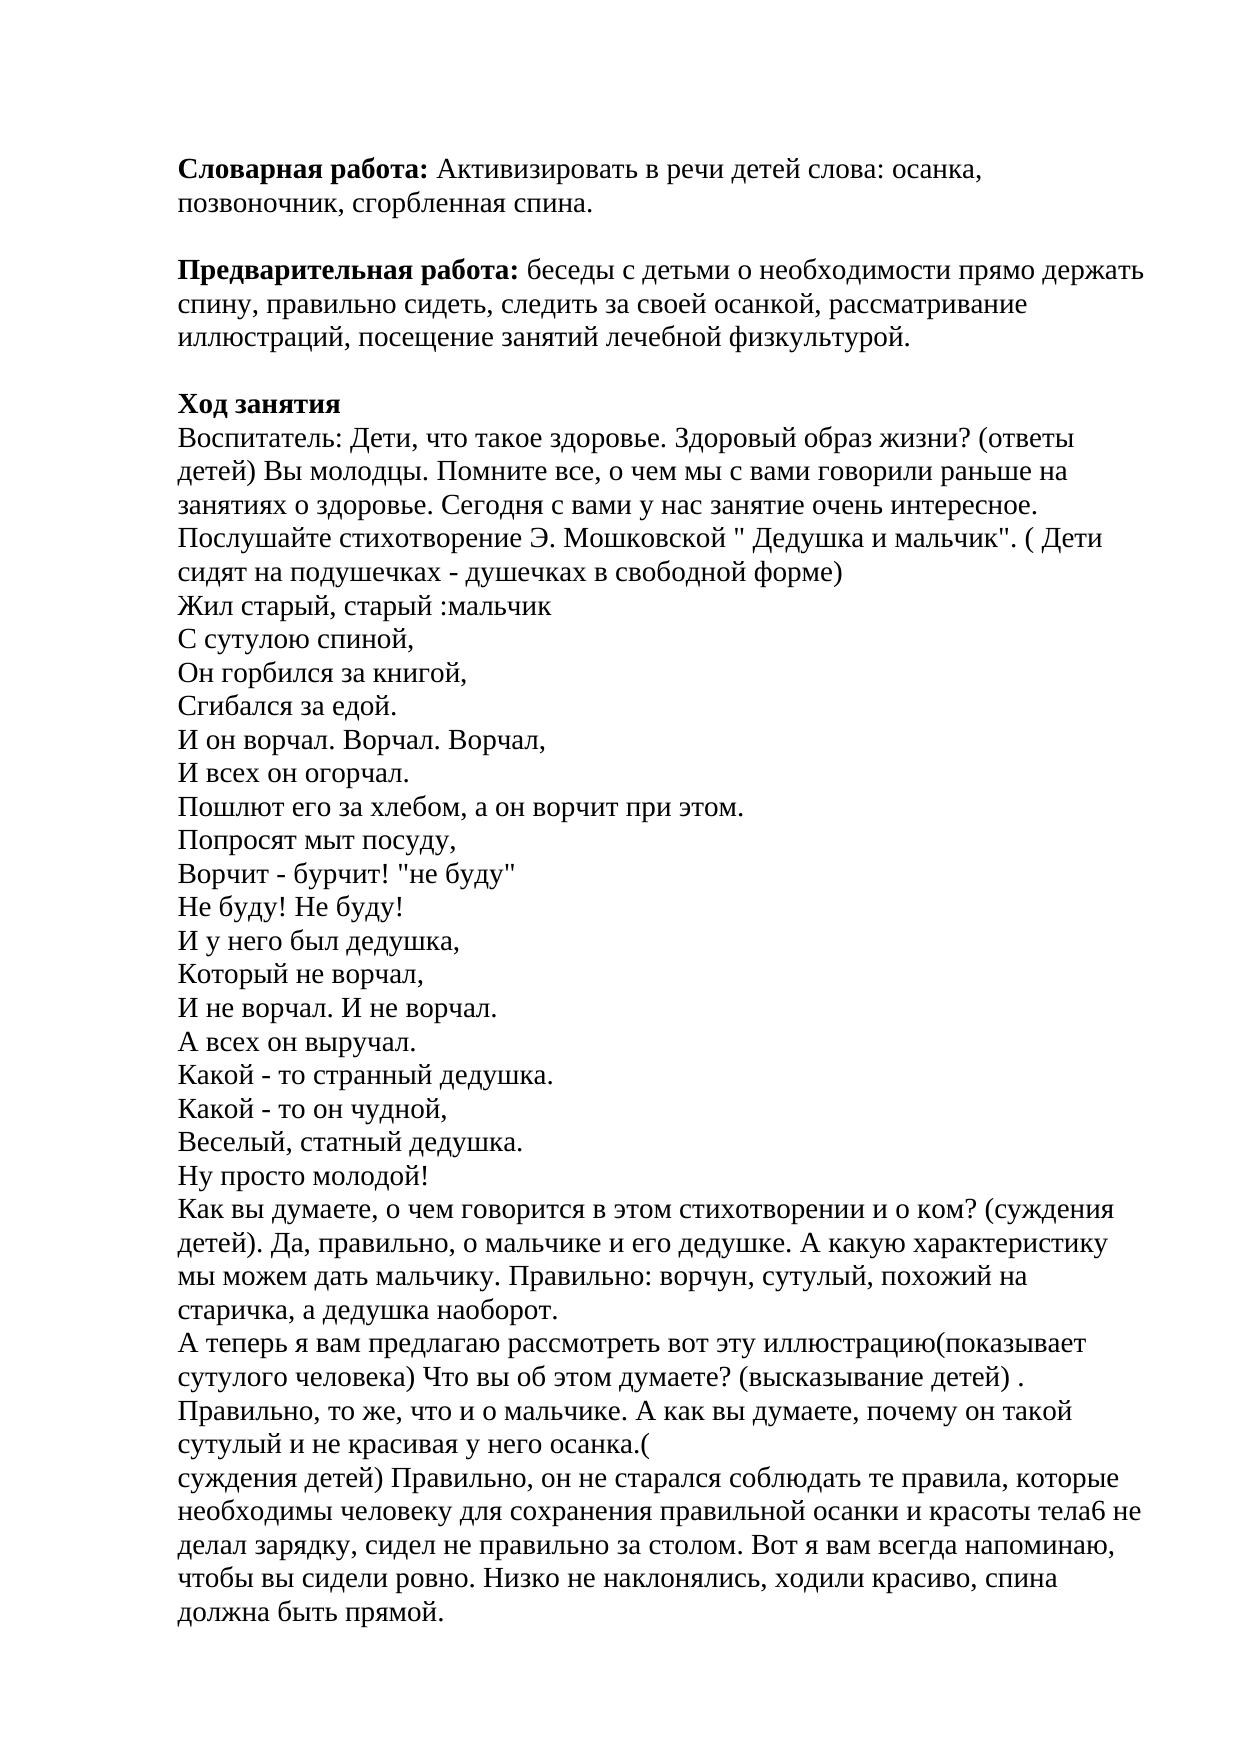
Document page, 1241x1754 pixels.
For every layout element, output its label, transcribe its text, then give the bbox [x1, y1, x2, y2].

text Какой - то странный дедушка. [177, 1057, 1152, 1091]
text Какой - то он чудной, [177, 1091, 1152, 1124]
text Он горбился за книгой, [177, 655, 1152, 688]
text И всех он огорчал. [177, 755, 1152, 789]
text А теперь я вам предлагаю рассмотреть вот эту иллюстрацию(показывает сутулого человека) Что вы об этом думаете? (высказывание детей) . Правильно, то же, что и о мальчике. А как вы думаете, почему он такой сутулый и не красивая у него осанка.( [177, 1326, 1152, 1460]
text Сгибался за едой. [177, 688, 1152, 722]
text Как вы думаете, о чем говорится в этом стихотворении и о ком? (суждения детей). Да, правильно, о мальчике и его дедушке. А какую характеристику мы можем дать мальчику. Правильно: ворчун, сутулый, похожий на старичка, а дедушка наоборот. [177, 1191, 1152, 1326]
text Пошлют его за хлебом, а он ворчит при этом. [177, 789, 1152, 822]
text суждения детей) Правильно, он не старался соблюдать те правила, которые необходимы человеку для сохранения правильной осанки и красоты тела6 не делал зарядку, сидел не правильно за столом. Вот я вам всегда напоминаю, чтобы вы сидели ровно. Низко не наклонялись, ходили красиво, спина должна быть прямой. [177, 1460, 1152, 1627]
text С сутулою спиной, [177, 621, 1152, 655]
text Жил старый, старый :мальчик [177, 588, 1152, 621]
text И он ворчал. Ворчал. Ворчал, [177, 722, 1152, 755]
text Предварительная работа: беседы с детьми о необходимости прямо держать спину, правильно сидеть, следить за своей осанкой, рассматривание иллюстраций, посещение занятий лечебной физкультурой. [177, 252, 1152, 353]
text Не буду! Не буду! [177, 889, 1152, 923]
text Ворчит - бурчит! "не буду" [177, 856, 1152, 889]
text И не ворчал. И не ворчал. [177, 990, 1152, 1024]
text Веселый, статный дедушка. [177, 1124, 1152, 1158]
text А всех он выручал. [177, 1024, 1152, 1057]
text Попросят мыт посуду, [177, 822, 1152, 856]
text Ну просто молодой! [177, 1158, 1152, 1191]
text Словарная работа: Активизировать в речи детей слова: осанка, позвоночник, сгорбленная спина. [177, 152, 1152, 219]
text Воспитатель: Дети, что такое здоровье. Здоровый образ жизни? (ответы детей) Вы молодцы. Помните все, о чем мы с вами говорили раньше на занятиях о здоровье. Сегодня с вами у нас занятие очень интересное. Послушайте стихотворение Э. Мошковской " Дедушка и мальчик". ( Дети сидят на подушечках - душечках в свободной форме) [177, 420, 1152, 588]
text Ход занятия [177, 386, 1152, 420]
text Который не ворчал, [177, 957, 1152, 990]
text И у него был дедушка, [177, 923, 1152, 957]
